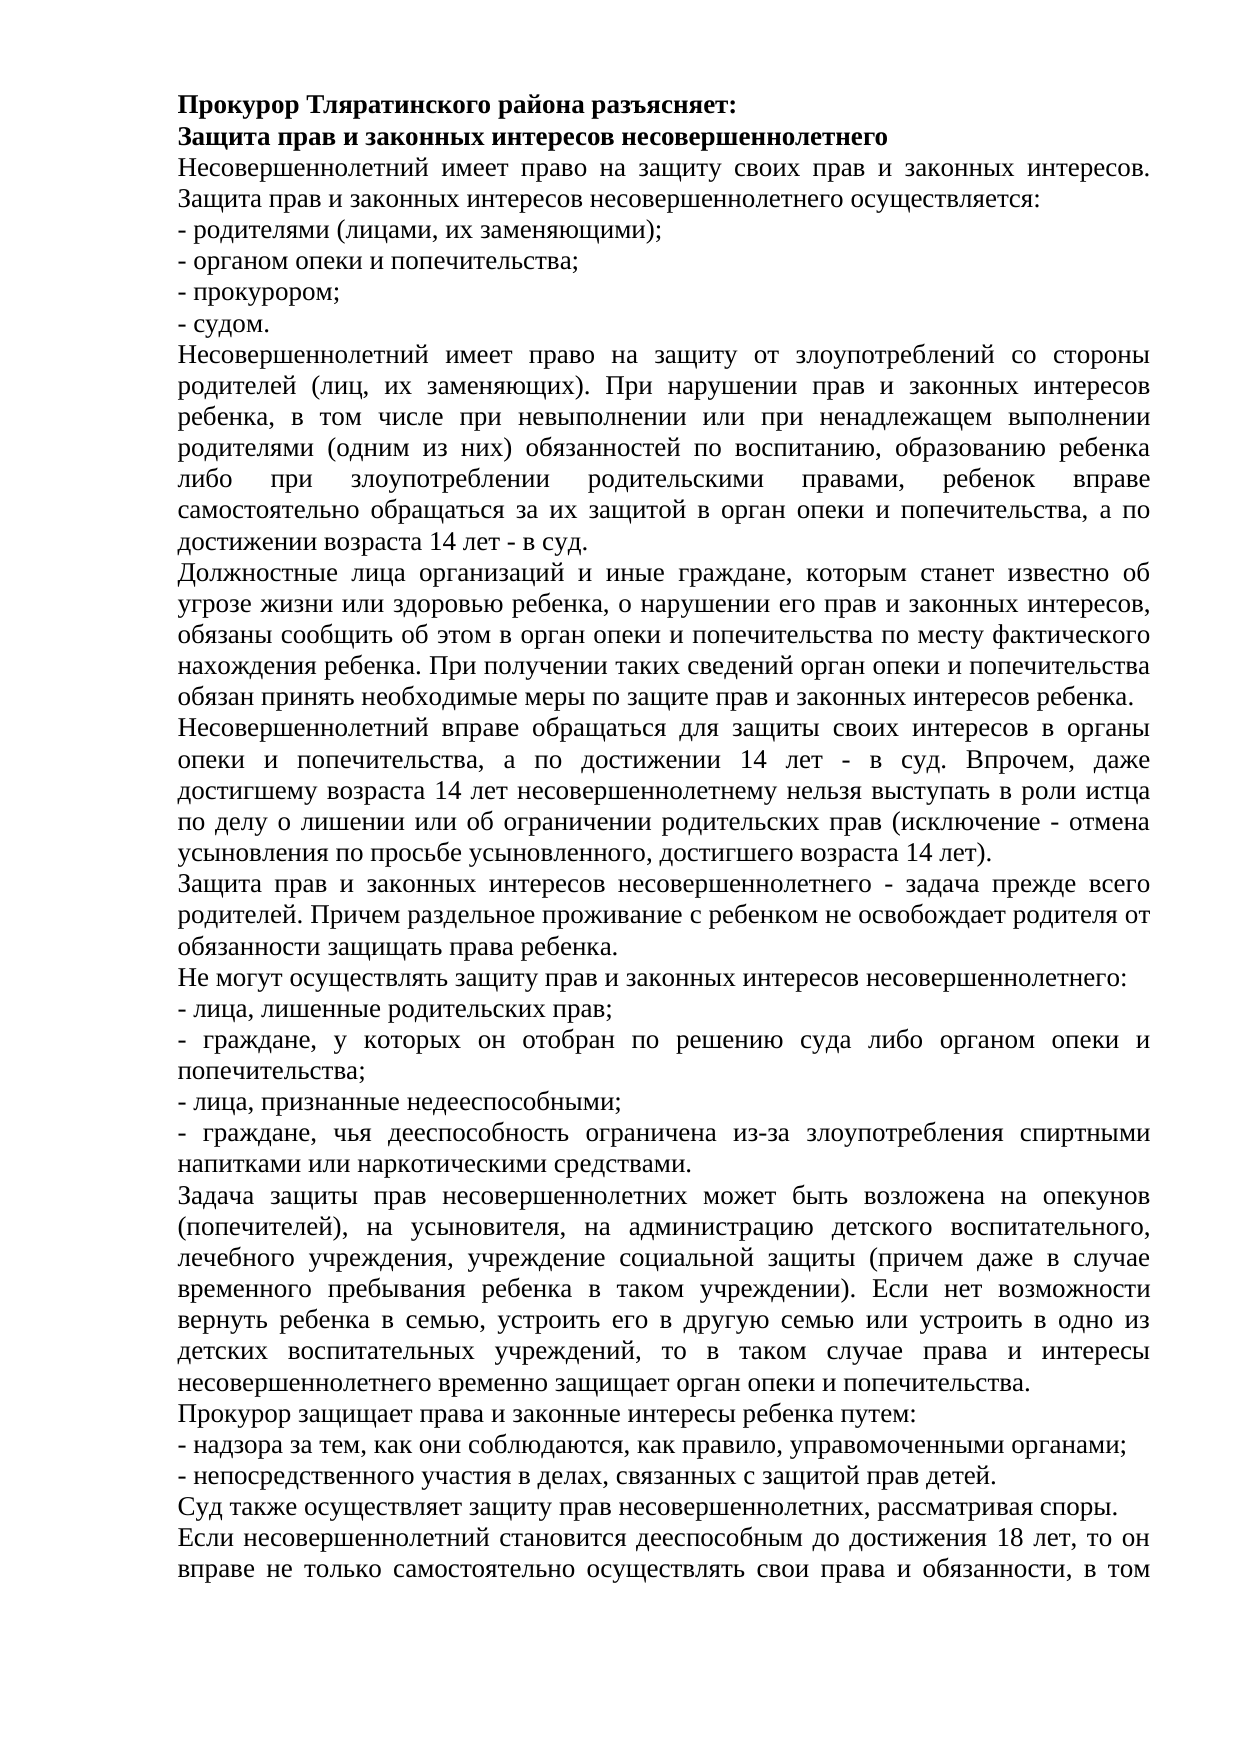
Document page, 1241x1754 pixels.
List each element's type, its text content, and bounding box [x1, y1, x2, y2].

text Не могут осуществлять защиту прав и законных интересов несовершеннолетнего: [177, 961, 1152, 992]
text Защита прав и законных интересов несовершеннолетнего - задача прежде всего родителей. Причем раздельное проживание с ребенком не освобождает родителя от обязанности защищать права ребенка. [177, 867, 1152, 961]
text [177, 1521, 1152, 1584]
text - родителями (лицами, их заменяющими); [177, 213, 1152, 244]
text - граждане, у которых он отобран по решению суда либо органом опеки и попечительства; [177, 1023, 1152, 1085]
text Суд также осуществляет защиту прав несовершеннолетних, рассматривая споры. [177, 1490, 1152, 1521]
text Прокурор защищает права и законные интересы ребенка путем: [177, 1397, 1152, 1428]
text - органом опеки и попечительства; [177, 244, 1152, 276]
text - лица, признанные недееспособными; [177, 1085, 1152, 1116]
text - лица, лишенные родительских прав; [177, 992, 1152, 1023]
text - судом. [177, 307, 1152, 338]
text Несовершеннолетний имеет право на защиту своих прав и законных интересов. Защита прав и законных интересов несовершеннолетнего осуществляется: [177, 151, 1152, 213]
text Задача защиты прав несовершеннолетних может быть возложена на опекунов (попечителей), на усыновителя, на администрацию детского воспитательного, лечебного учреждения, учреждение социальной защиты (причем даже в случае временного пребывания ребенка в таком учреждении). Если нет возможности вернуть ребенка в семью, устроить его в другую семью или устроить в одно из детских воспитательных учреждений, то в таком случае права и интересы несовершеннолетнего временно защищает орган опеки и попечительства. [177, 1179, 1152, 1397]
text Должностные лица организаций и иные граждане, которым станет известно об угрозе жизни или здоровью ребенка, о нарушении его прав и законных интересов, обязаны сообщить об этом в орган опеки и попечительства по месту фактического нахождения ребенка. При получении таких сведений орган опеки и попечительства обязан принять необходимые меры по защите прав и законных интересов ребенка. [177, 556, 1152, 712]
text - прокурором; [177, 276, 1152, 307]
text Несовершеннолетний имеет право на защиту от злоупотреблений со стороны родителей (лиц, их заменяющих). При нарушении прав и законных интересов ребенка, в том числе при невыполнении или при ненадлежащем выполнении родителями (одним из них) обязанностей по воспитанию, образованию ребенка либо при злоупотреблении родительскими правами, ребенок вправе самостоятельно обращаться за их защитой в орган опеки и попечительства, а по достижении возраста 14 лет - в суд. [177, 338, 1152, 556]
text - надзора за тем, как они соблюдаются, как правило, управомоченными органами; [177, 1428, 1152, 1459]
text Несовершеннолетний вправе обращаться для защиты своих интересов в органы опеки и попечительства, а по достижении 14 лет - в суд. Впрочем, даже достигшему возраста 14 лет несовершеннолетнему нельзя выступать в роли истца по делу о лишении или об ограничении родительских прав (исключение - отмена усыновления по просьбе усыновленного, достигшего возраста 14 лет). [177, 712, 1152, 867]
text Прокурор Тляратинского района разъясняет: [177, 89, 1152, 120]
text Защита прав и законных интересов несовершеннолетнего [177, 120, 1152, 151]
text - непосредственного участия в делах, связанных с защитой прав детей. [177, 1459, 1152, 1490]
text - граждане, чья дееспособность ограничена из-за злоупотребления спиртными напитками или наркотическими средствами. [177, 1116, 1152, 1179]
